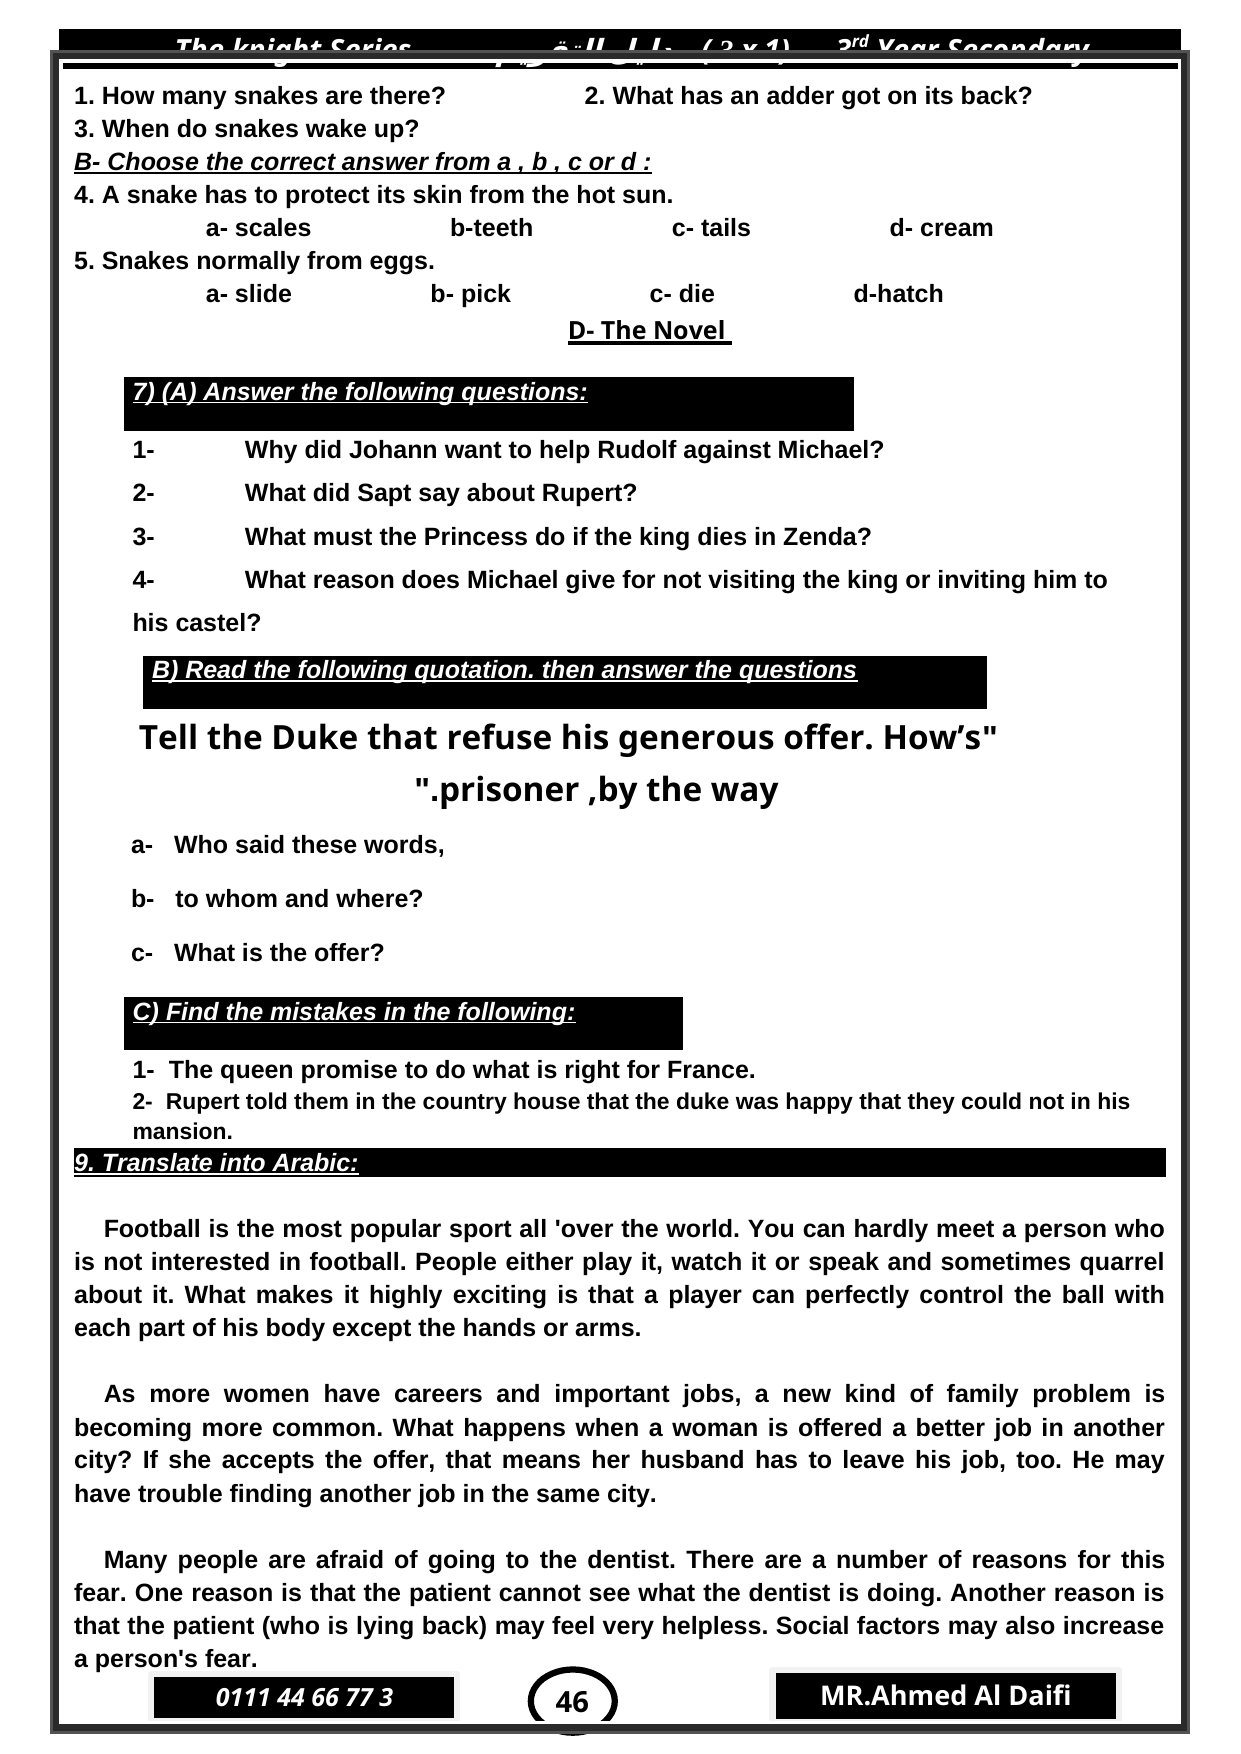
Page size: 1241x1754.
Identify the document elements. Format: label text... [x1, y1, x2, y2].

text D- The Novel [132, 312, 1160, 346]
text As more women have careers and important jobs, a new kind of family problem is becoming more common. What happens when a woman is offered a better job in another city? If she accepts the offer, that means her husband has to leave his job, too. He may have trouble finding another job in the same city. [74, 1379, 1166, 1507]
text b- to whom and where? [131, 884, 1072, 913]
list Rupert told them in the country house that the duke was happy that they could not in his mansion. [132, 1088, 1167, 1144]
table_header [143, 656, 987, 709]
list What must the Princess do if the king dies in Zenda? [132, 521, 1129, 550]
text a- Who said these words, [131, 831, 1072, 859]
list The queen promise to do what is right for France. [132, 1055, 1167, 1084]
list What reason does Michael give for not visiting the king or inviting him to his castel? [132, 564, 1129, 636]
text c- What is the offer? [131, 938, 1072, 967]
text a- slide b- pick c- die d-hatch [74, 279, 1166, 308]
text 1. How many snakes are there? 2. What has an adder got on its back? [74, 81, 1166, 110]
text 9. Translate into Arabic: [74, 1148, 1166, 1177]
text Many people are afraid of going to the dentist. There are a number of reasons for this fear. One reason is that the patient cannot see what the dentist is doing. Another reason is that the patient (who is lying back) may feel very helpless. Social factors may also increase a person's fear. [74, 1544, 1166, 1672]
text 4. A snake has to protect its skin from the hot sun. [74, 180, 1166, 209]
list What did Sapt say about Rupert? [132, 478, 1129, 507]
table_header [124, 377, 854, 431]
text 3. When do snakes wake up? [74, 114, 1166, 143]
list Why did Johann want to help Rudolf against Michael? [132, 435, 1129, 464]
text B- Choose the correct answer from a , b , c or d : [74, 147, 1166, 176]
text "Tell the Duke that refuse his generous offer. How’s prisoner ,by the way." [85, 714, 1108, 811]
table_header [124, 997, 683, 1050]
text 5. Snakes normally from eggs. [74, 246, 1166, 275]
text Football is the most popular sport all 'over the world. You can hardly meet a person who is not interested in football. People either play it, watch it or speak and sometimes quarrel about it. What makes it highly exciting is that a player can perfectly control the ball with each part of his body except the hands or arms. [74, 1214, 1166, 1342]
text a- scales b-teeth c- tails d- cream [74, 213, 1166, 242]
